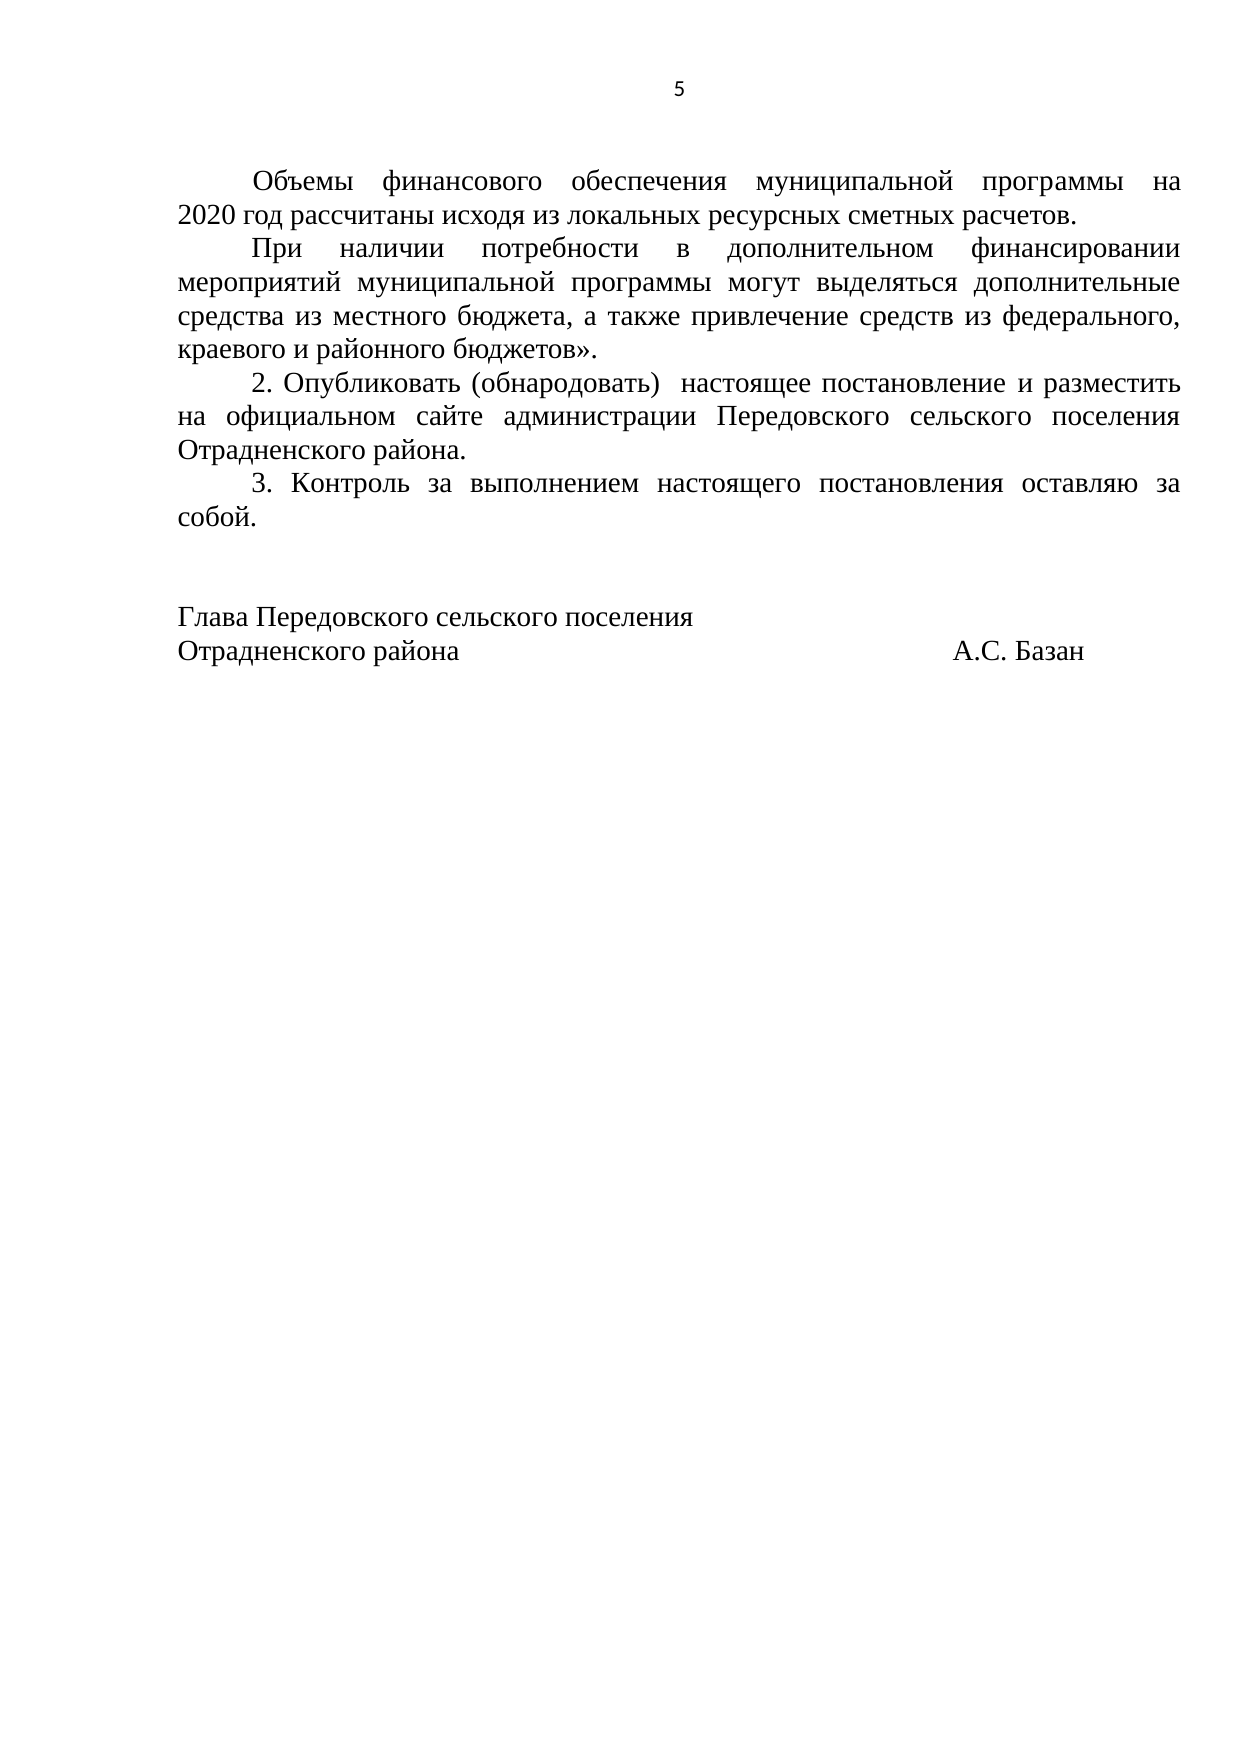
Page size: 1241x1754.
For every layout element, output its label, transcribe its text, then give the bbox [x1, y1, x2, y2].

text 3. Контроль за выполнением настоящего постановления оставляю за собой. [177, 465, 1181, 532]
text Глава Передовского сельского поселения [177, 599, 1181, 633]
text Отрадненского района А.С. Базан [177, 633, 1181, 667]
text Объемы финансового обеспечения муниципальной программы на 2020 год рассчитаны исходя из локальных ресурсных сметных расчетов. [177, 163, 1181, 231]
text При наличии потребности в дополнительном финансировании мероприятий муниципальной программы могут выделяться дополнительные средства из местного бюджета, а также привлечение средств из федерального, краевого и районного бюджетов». [177, 231, 1181, 365]
text 2. Опубликовать (обнародовать) настоящее постановление и разместить на официальном сайте администрации Передовского сельского поселения Отрадненского района. [177, 365, 1181, 465]
